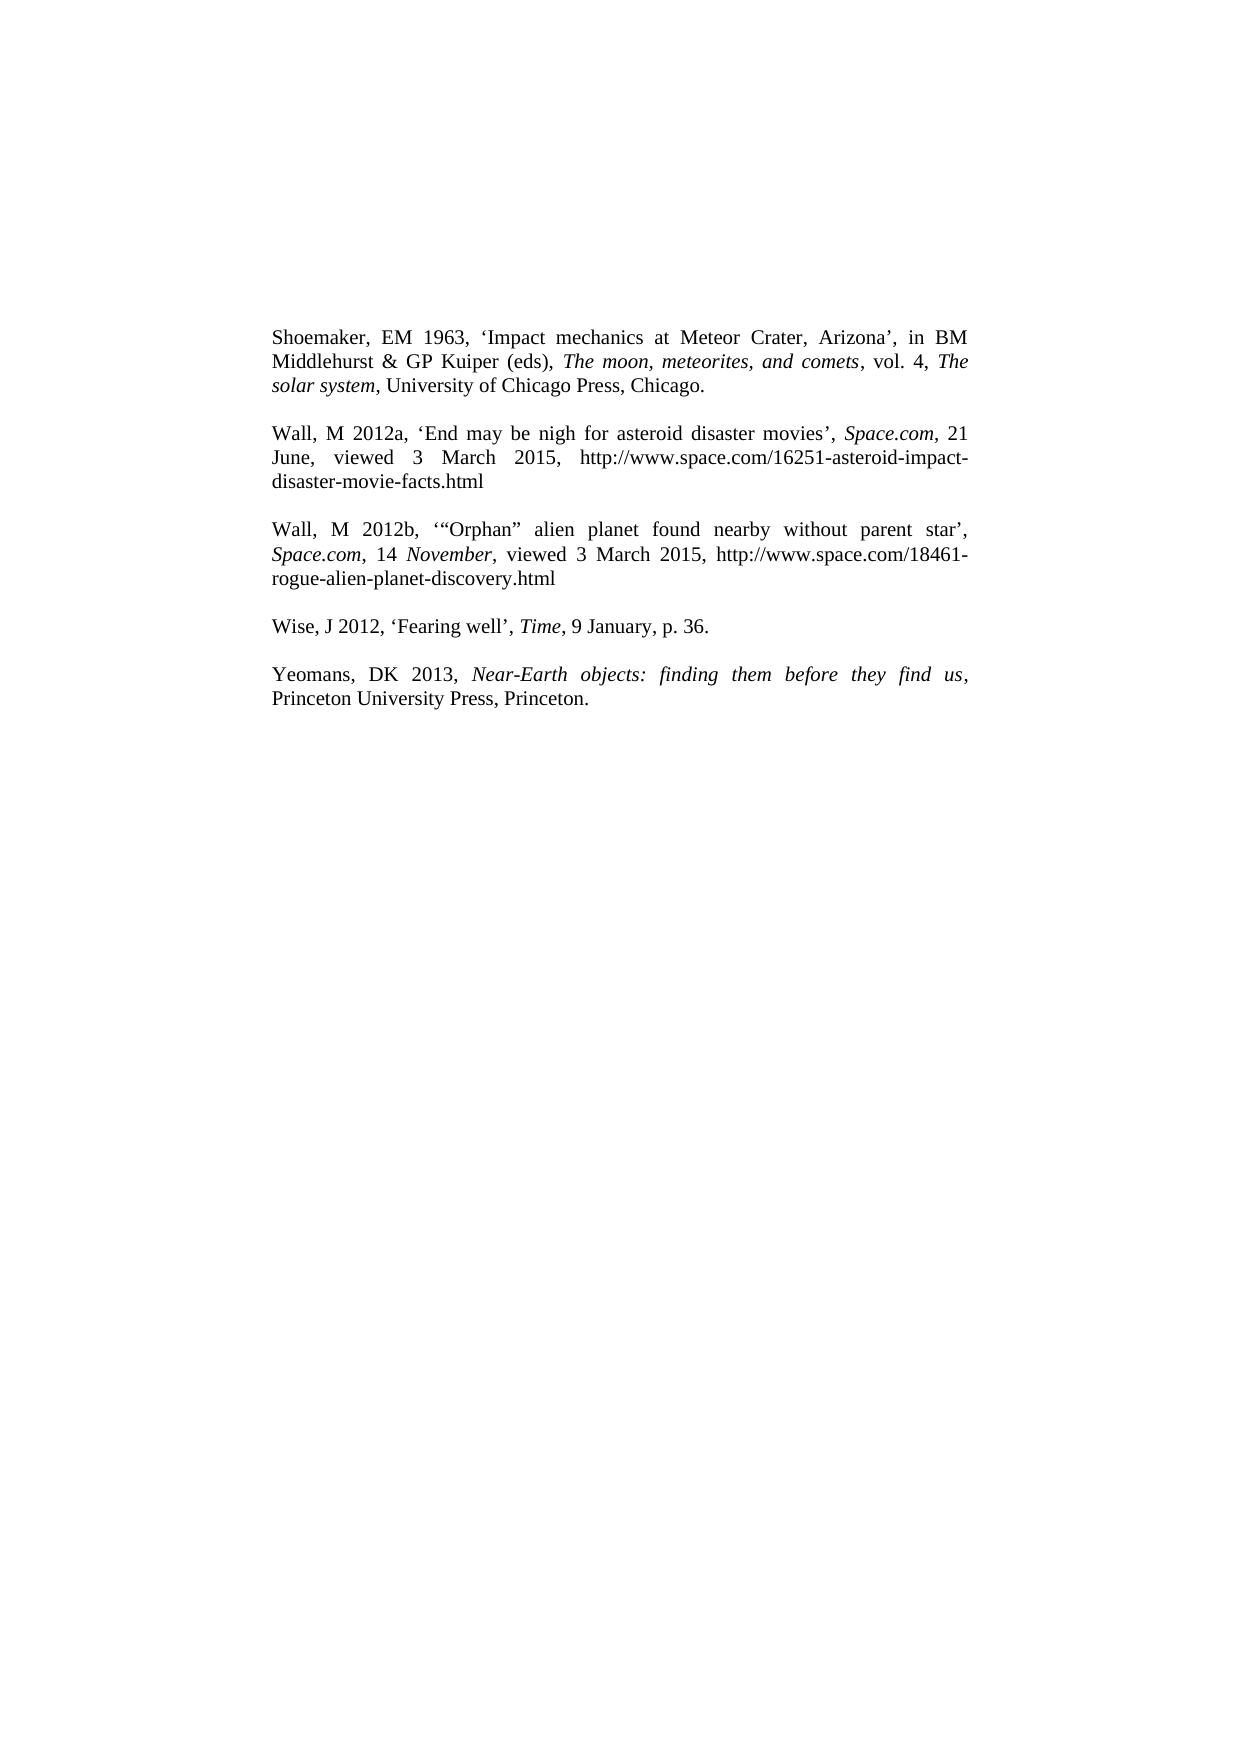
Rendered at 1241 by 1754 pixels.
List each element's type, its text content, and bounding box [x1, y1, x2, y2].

text Wall, M 2012a, ‘End may be nigh for asteroid disaster movies’, Space.com, 21 June, viewed 3 March 2015, http://www.space.com/16251-asteroid-impact-disaster-movie-facts.html [272, 421, 968, 493]
text Wall, M 2012b, ‘“Orphan” alien planet found nearby without parent star’, Space.com, 14 November, viewed 3 March 2015, http://www.space.com/18461-rogue-alien-planet-discovery.html [272, 517, 968, 589]
text Shoemaker, EM 1963, ‘Impact mechanics at Meteor Crater, Arizona’, in BM Middlehurst & GP Kuiper (eds), The moon, meteorites, and comets, vol. 4, The solar system, University of Chicago Press, Chicago. [272, 325, 968, 397]
text Yeomans, DK 2013, Near-Earth objects: finding them before they find us, Princeton University Press, Princeton. [272, 662, 968, 710]
text Wise, J 2012, ‘Fearing well’, Time, 9 January, p. 36. [272, 614, 968, 638]
